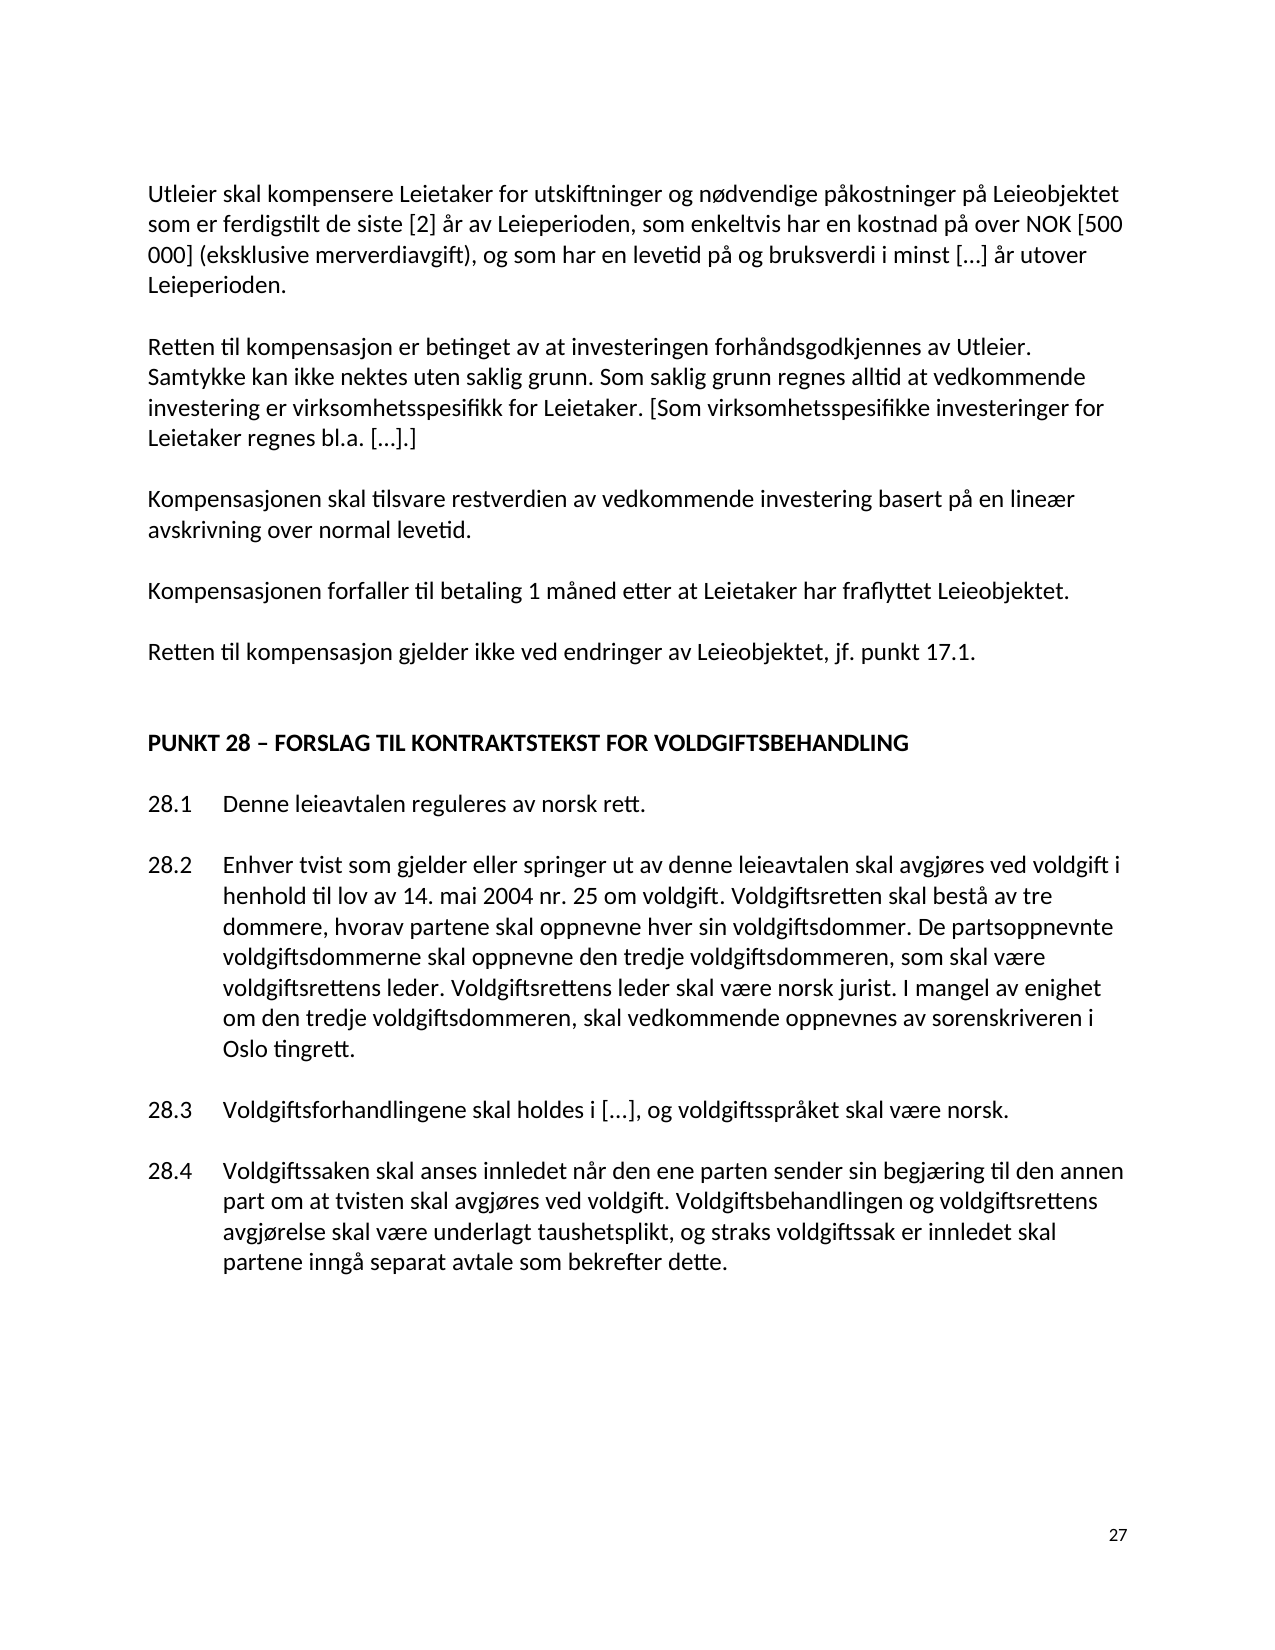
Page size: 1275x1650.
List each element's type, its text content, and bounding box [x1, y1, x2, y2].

text PUNKT 28 – FORSLAG TIL KONTRAKTSTEKST FOR VOLDGIFTSBEHANDLING [148, 727, 1127, 758]
text 28.1 Denne leieavtalen reguleres av norsk rett. [148, 788, 1127, 819]
text Retten til kompensasjon er betinget av at investeringen forhåndsgodkjennes av Utleier. Samtykke kan ikke nektes uten saklig grunn. Som saklig grunn regnes alltid at vedkommende investering er virksomhetsspesifikk for Leietaker. [Som virksomhetsspesifikke investeringer for Leietaker regnes bl.a. […].] [148, 331, 1127, 453]
text Kompensasjonen forfaller til betaling 1 måned etter at Leietaker har fraflyttet Leieobjektet. [148, 575, 1127, 605]
text Retten til kompensasjon gjelder ikke ved endringer av Leieobjektet, jf. punkt 17.1. [148, 636, 1127, 666]
text Kompensasjonen skal tilsvare restverdien av vedkommende investering basert på en lineær avskrivning over normal levetid. [148, 483, 1127, 544]
text 28.4 Voldgiftssaken skal anses innledet når den ene parten sender sin begjæring til den annen part om at tvisten skal avgjøres ved voldgift. Voldgiftsbehandlingen og voldgiftsrettens avgjørelse skal være underlagt taushetsplikt, og straks voldgiftssak er innledet skal partene inngå separat avtale som bekrefter dette. [148, 1155, 1127, 1277]
text 28.2 Enhver tvist som gjelder eller springer ut av denne leieavtalen skal avgjøres ved voldgift i henhold til lov av 14. mai 2004 nr. 25 om voldgift. Voldgiftsretten skal bestå av tre dommere, hvorav partene skal oppnevne hver sin voldgiftsdommer. De partsoppnevnte voldgiftsdommerne skal oppnevne den tredje voldgiftsdommeren, som skal være voldgiftsrettens leder. Voldgiftsrettens leder skal være norsk jurist. I mangel av enighet om den tredje voldgiftsdommeren, skal vedkommende oppnevnes av sorenskriveren i Oslo tingrett. [148, 849, 1127, 1063]
text 28.3 Voldgiftsforhandlingene skal holdes i [...], og voldgiftsspråket skal være norsk. [148, 1094, 1127, 1124]
text Utleier skal kompensere Leietaker for utskiftninger og nødvendige påkostninger på Leieobjektet som er ferdigstilt de siste [2] år av Leieperioden, som enkeltvis har en kostnad på over NOK [500 000] (eksklusive merverdiavgift), og som har en levetid på og bruksverdi i minst […] år utover Leieperioden. [148, 178, 1127, 300]
